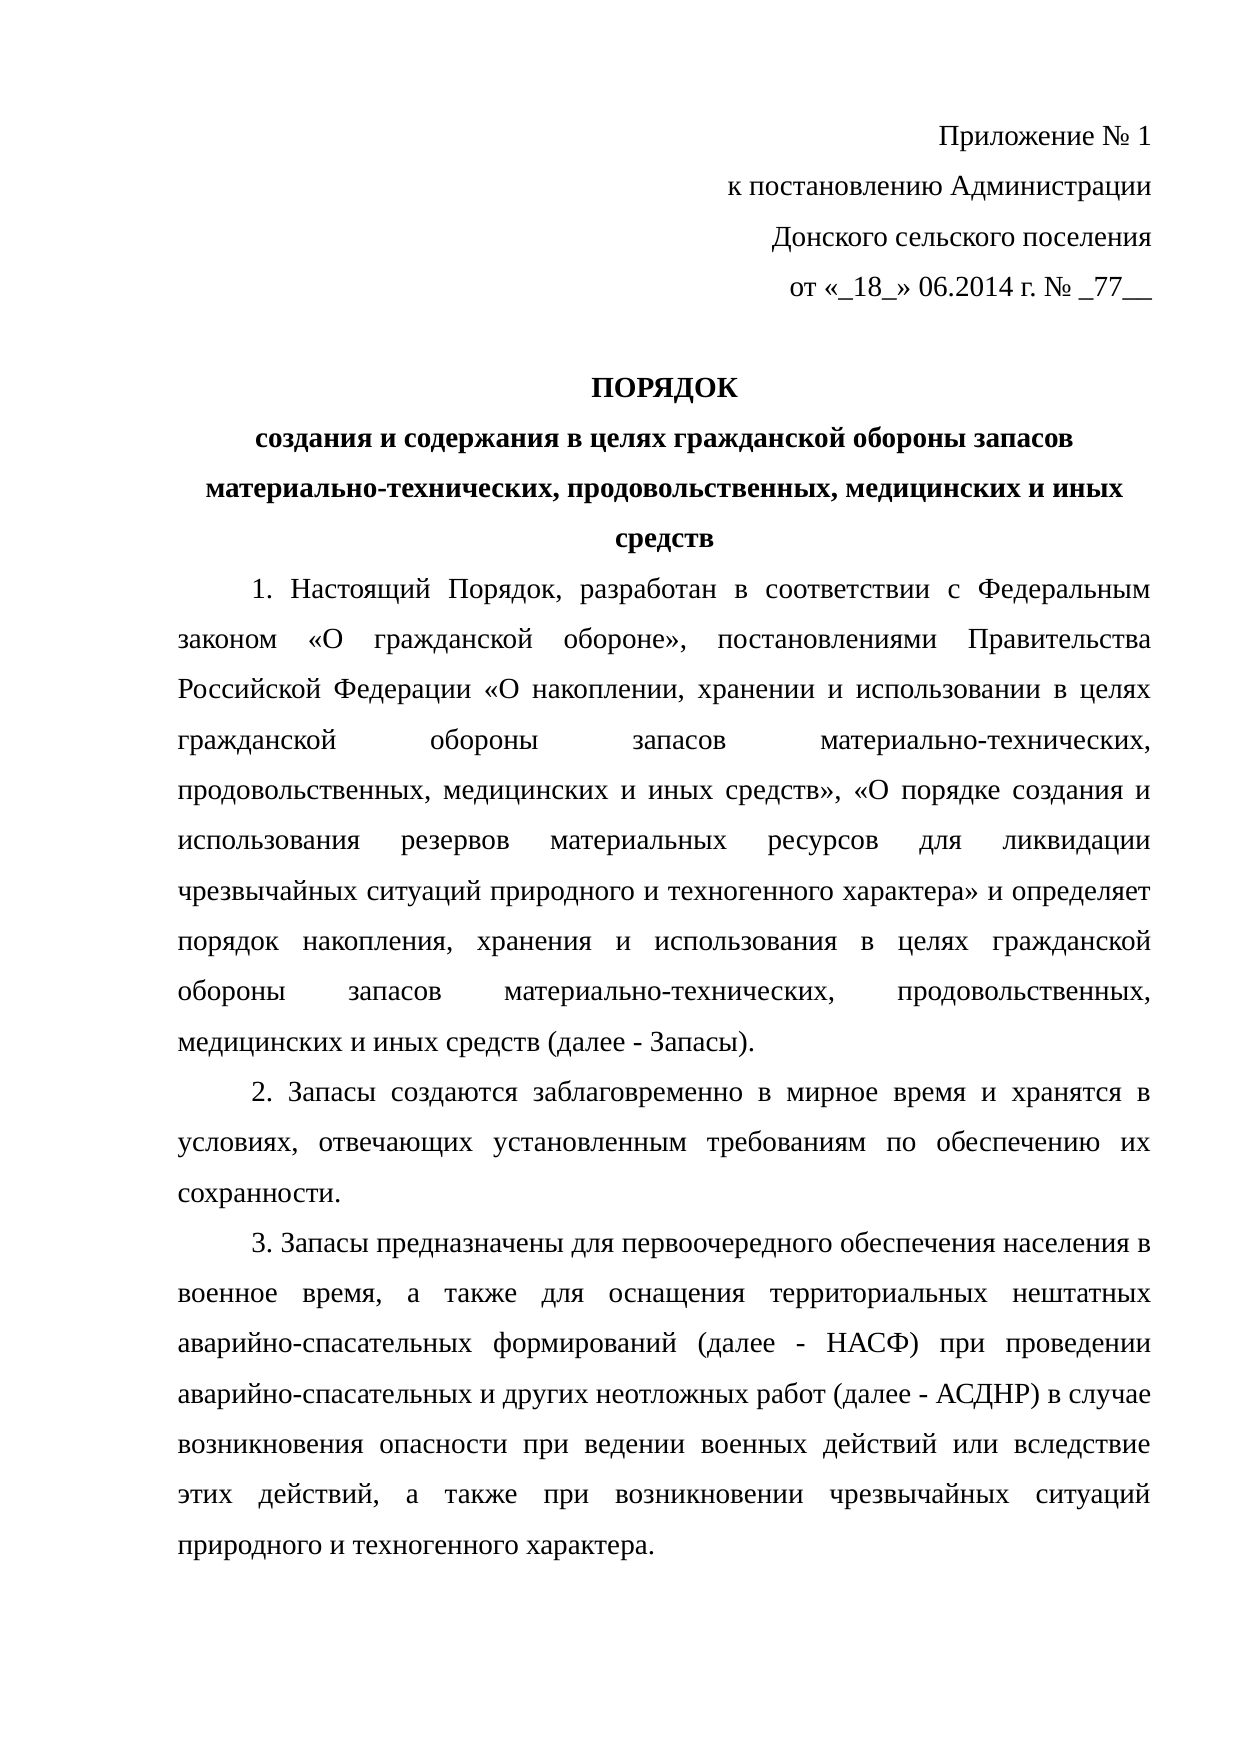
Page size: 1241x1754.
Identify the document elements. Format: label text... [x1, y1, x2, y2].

text 1. Настоящий Порядок, разработан в соответствии с Федеральным законом «О гражданской обороне», постановлениями Правительства Российской Федерации «О накоплении, хранении и использовании в целях гражданской обороны запасов материально-технических, продовольственных, медицинских и иных средств», «О порядке создания и использования резервов материальных ресурсов для ликвидации чрезвычайных ситуаций природного и техногенного характера» и определяет порядок накопления, хранения и использования в целях гражданской обороны запасов материально-технических, продовольственных, медицинских и иных средств (далее - Запасы). [177, 571, 1152, 1057]
text 2. Запасы создаются заблаговременно в мирное время и хранятся в условиях, отвечающих установленным требованиям по обеспечению их сохранности. [177, 1074, 1152, 1208]
text Приложение № 1 [177, 118, 1152, 152]
text от «_18_» 06.2014 г. № _77__ [177, 269, 1152, 303]
text к постановлению Администрации [177, 168, 1152, 202]
text Донского сельского поселения [177, 219, 1152, 252]
text 3. Запасы предназначены для первоочередного обеспечения населения в военное время, а также для оснащения территориальных нештатных аварийно-спасательных формирований (далее - НАСФ) при проведении аварийно-спасательных и других неотложных работ (далее - АСДНР) в случае возникновения опасности при ведении военных действий или вследствие этих действий, а также при возникновении чрезвычайных ситуаций природного и техногенного характера. [177, 1225, 1152, 1560]
text ПОРЯДОК создания и содержания в целях гражданской обороны запасов материально-технических, продовольственных, медицинских и иных средств [177, 370, 1152, 554]
